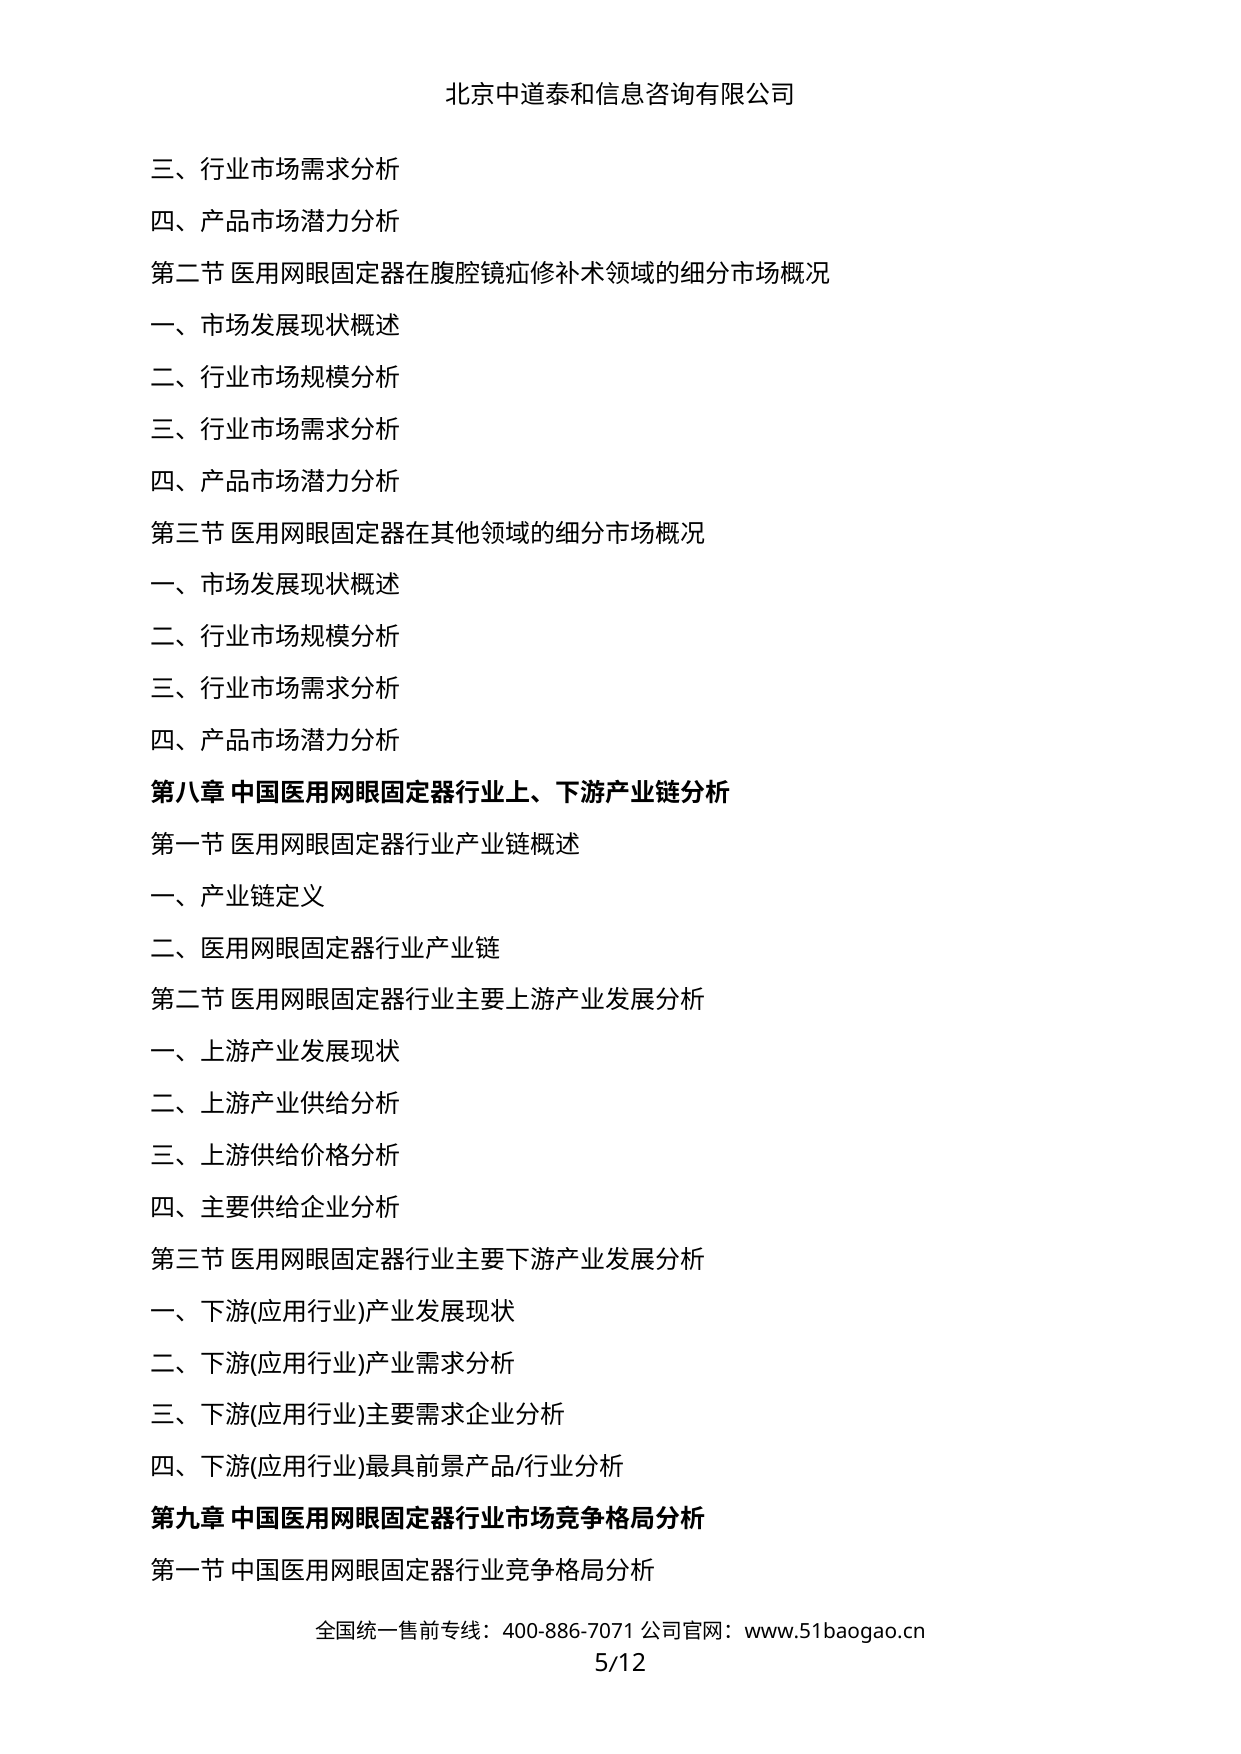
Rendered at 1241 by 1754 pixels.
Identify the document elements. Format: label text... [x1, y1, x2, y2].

text 第二节 医用网眼固定器行业主要上游产业发展分析 [150, 980, 1090, 1016]
text 二、下游(应用行业)产业需求分析 [150, 1343, 1090, 1379]
text 第九章 中国医用网眼固定器行业市场竞争格局分析 [150, 1499, 1090, 1535]
text 一、市场发展现状概述 [150, 306, 1090, 342]
text 三、下游(应用行业)主要需求企业分析 [150, 1395, 1090, 1431]
text 二、行业市场规模分析 [150, 617, 1090, 653]
text 二、上游产业供给分析 [150, 1084, 1090, 1120]
text 三、行业市场需求分析 [150, 150, 1090, 186]
text 第一节 医用网眼固定器行业产业链概述 [150, 824, 1090, 861]
text 四、产品市场潜力分析 [150, 202, 1090, 238]
text 一、上游产业发展现状 [150, 1032, 1090, 1068]
text 第二节 医用网眼固定器在腹腔镜疝修补术领域的细分市场概况 [150, 254, 1090, 290]
text 四、产品市场潜力分析 [150, 721, 1090, 757]
text 一、市场发展现状概述 [150, 565, 1090, 601]
text 第八章 中国医用网眼固定器行业上、下游产业链分析 [150, 772, 1090, 809]
text 一、下游(应用行业)产业发展现状 [150, 1291, 1090, 1327]
text 四、下游(应用行业)最具前景产品/行业分析 [150, 1447, 1090, 1483]
text 三、行业市场需求分析 [150, 409, 1090, 446]
text 二、行业市场规模分析 [150, 357, 1090, 394]
text 四、产品市场潜力分析 [150, 461, 1090, 497]
text 四、主要供给企业分析 [150, 1187, 1090, 1224]
text 第三节 医用网眼固定器在其他领域的细分市场概况 [150, 513, 1090, 549]
text 第一节 中国医用网眼固定器行业竞争格局分析 [150, 1551, 1090, 1587]
text 二、医用网眼固定器行业产业链 [150, 928, 1090, 964]
text 一、产业链定义 [150, 876, 1090, 912]
text 三、上游供给价格分析 [150, 1136, 1090, 1172]
text 第三节 医用网眼固定器行业主要下游产业发展分析 [150, 1239, 1090, 1276]
text 三、行业市场需求分析 [150, 669, 1090, 705]
